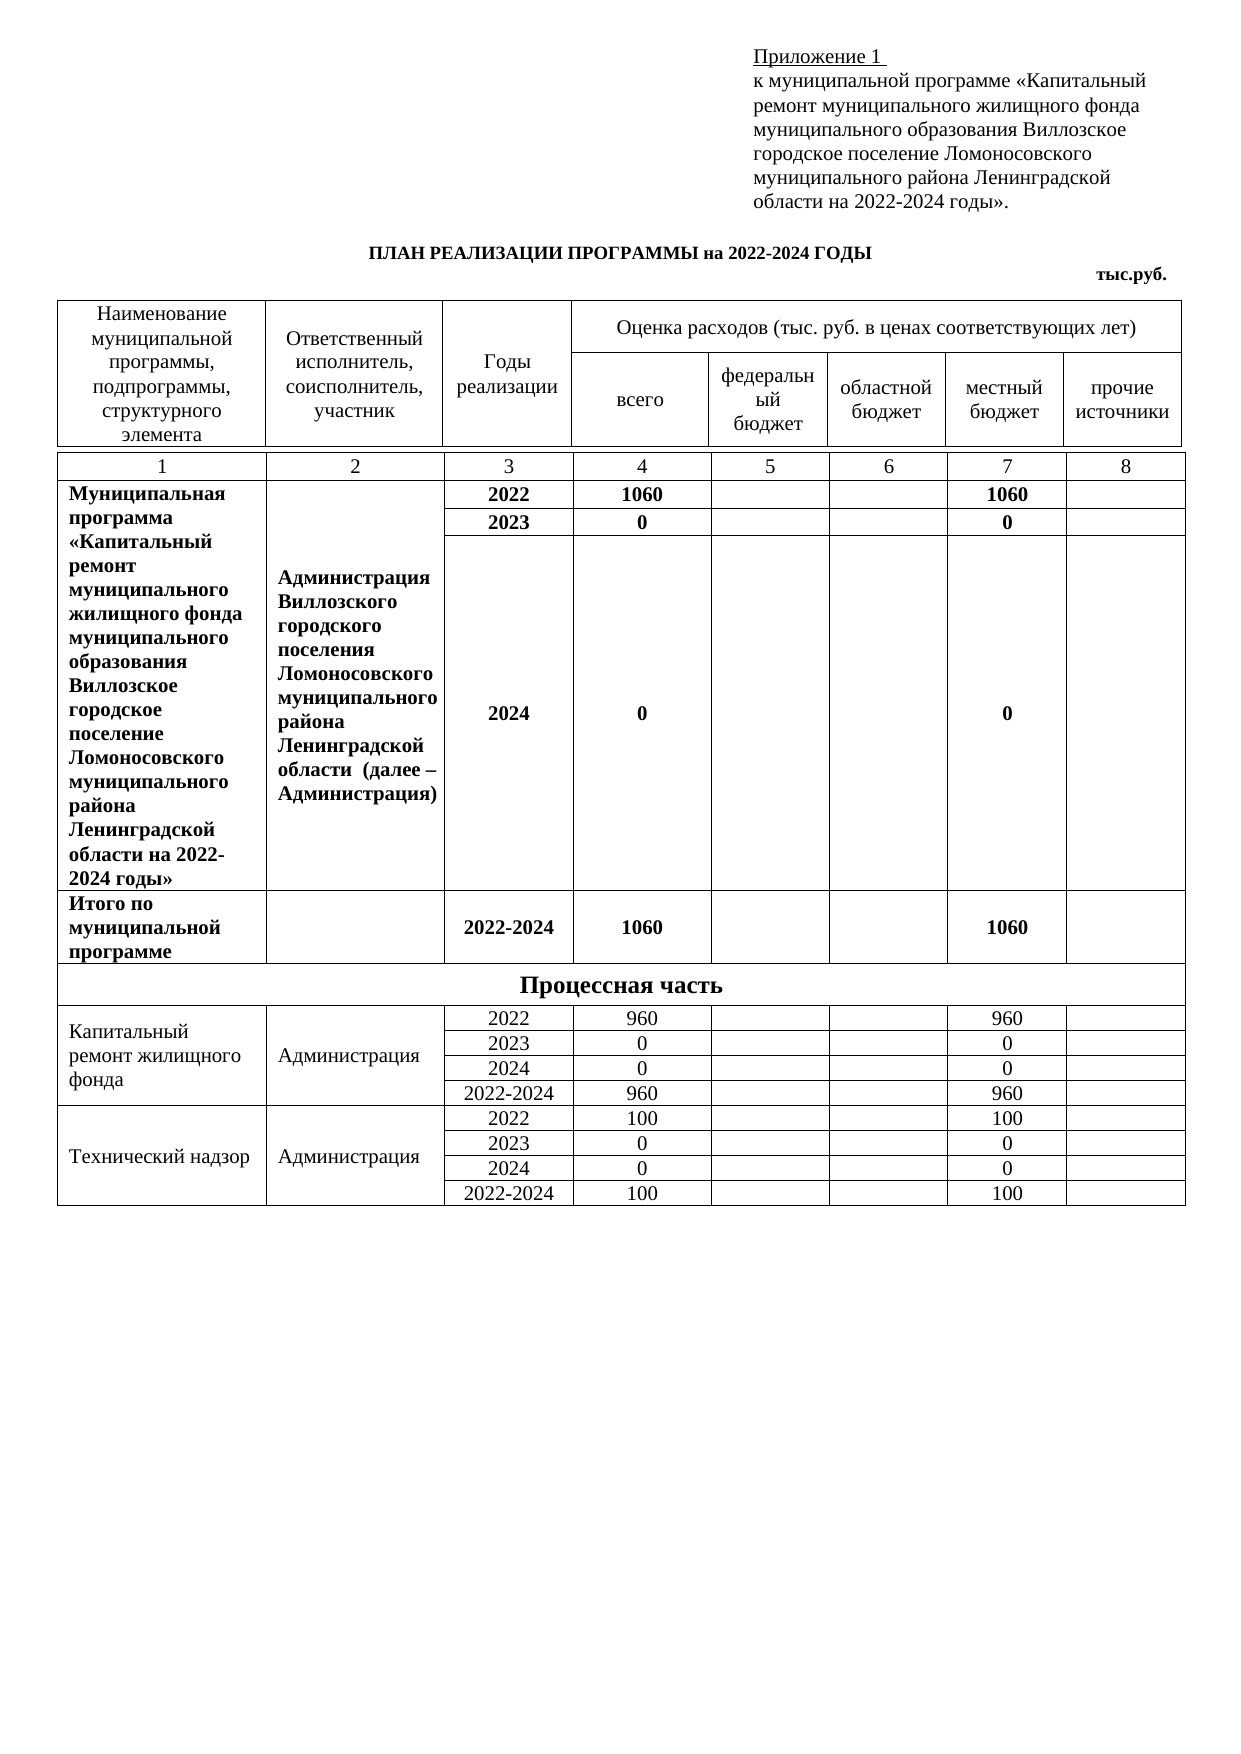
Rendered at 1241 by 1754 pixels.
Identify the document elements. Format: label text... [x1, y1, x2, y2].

table_header 2 [267, 453, 444, 479]
table_cell [830, 481, 947, 507]
table_cell [830, 1156, 947, 1180]
table_header Годы реализации [443, 301, 571, 446]
table_cell [712, 536, 829, 889]
table_cell 2022 [445, 481, 573, 507]
table_cell [712, 891, 829, 963]
text к муниципальной программе «Капитальный ремонт муниципального жилищного фонда муниципального образования Виллозское городское поселение Ломоносовского муниципального района Ленинградской области на 2022-2024 годы». [753, 68, 1181, 213]
table_cell Капитальный ремонт жилищного фонда [58, 1006, 266, 1105]
table_cell [1067, 1156, 1185, 1180]
table_cell [1067, 1031, 1185, 1055]
table_cell 100 [574, 1181, 711, 1205]
table_cell 2022 [445, 1106, 573, 1130]
table_cell [1067, 891, 1185, 963]
table_cell [830, 1006, 947, 1030]
table_cell 2022-2024 [445, 891, 573, 963]
table_cell [1067, 481, 1185, 507]
table_cell 0 [948, 1056, 1066, 1080]
table_cell прочие источники [1064, 353, 1181, 446]
table_cell 0 [948, 509, 1066, 535]
table_cell Администрация Виллозского городского поселения Ломоносовского муниципального района Ленинградской области (далее – Администрация) [267, 481, 444, 889]
table_cell Муниципальная программа «Капитальный ремонт муниципального жилищного фонда муниципального образования Виллозское городское поселение Ломоносовского муниципального района Ленинградской области на 2022-2024 годы» [58, 481, 266, 889]
table_cell 0 [948, 536, 1066, 889]
table_cell [1067, 1056, 1185, 1080]
table_header 4 [574, 453, 711, 479]
table_cell [830, 891, 947, 963]
table_cell [267, 891, 444, 963]
table_cell [712, 1081, 829, 1105]
table_cell [712, 1006, 829, 1030]
table_cell 1060 [574, 481, 711, 507]
table_cell Процессная часть [58, 964, 1185, 1004]
table_cell 2022 [445, 1006, 573, 1030]
table_header 6 [830, 453, 947, 479]
table_cell [1067, 1131, 1185, 1155]
table_cell [712, 481, 829, 507]
table_cell 0 [574, 1056, 711, 1080]
table_cell 1060 [574, 891, 711, 963]
table_cell [1067, 1181, 1185, 1205]
table_cell 2022-2024 [445, 1081, 573, 1105]
table_cell [712, 1131, 829, 1155]
table_header 5 [712, 453, 829, 479]
table_cell [712, 509, 829, 535]
table_cell 2024 [445, 1056, 573, 1080]
table_cell 960 [948, 1006, 1066, 1030]
table_cell [1067, 1006, 1185, 1030]
table_cell 1060 [948, 481, 1066, 507]
table_header Наименование муниципальной программы, подпрограммы, структурного элемента [58, 301, 265, 446]
table_cell 0 [948, 1156, 1066, 1180]
table_cell [830, 1131, 947, 1155]
table_cell 0 [948, 1031, 1066, 1055]
table_cell [830, 1106, 947, 1130]
table_cell 2023 [445, 509, 573, 535]
table_cell [1067, 1106, 1185, 1130]
table_cell местный бюджет [946, 353, 1063, 446]
table_cell [1067, 1081, 1185, 1105]
table_cell 2023 [445, 1131, 573, 1155]
table_cell 1060 [948, 891, 1066, 963]
table_cell [830, 1056, 947, 1080]
text Приложение 1 [753, 44, 1181, 68]
table_cell всего [572, 353, 708, 446]
table_cell [830, 509, 947, 535]
table_header 1 [58, 453, 266, 479]
table_cell Итого по муниципальной программе [58, 891, 266, 963]
table_cell 0 [574, 509, 711, 535]
table_cell 2022-2024 [445, 1181, 573, 1205]
text ПЛАН РЕАЛИЗАЦИИ ПРОГРАММЫ на 2022-2024 ГОДЫ [74, 242, 1167, 263]
table_cell 0 [948, 1131, 1066, 1155]
table_cell [830, 536, 947, 889]
table_cell Администрация [267, 1106, 444, 1205]
table_cell 0 [574, 536, 711, 889]
table_header Ответственный исполнитель, соисполнитель, участник [266, 301, 442, 446]
table_cell 0 [574, 1131, 711, 1155]
table_cell 2024 [445, 536, 573, 889]
table_cell федеральный бюджет [709, 353, 827, 446]
table_cell [830, 1181, 947, 1205]
table_cell [712, 1156, 829, 1180]
table_header Оценка расходов (тыс. руб. в ценах соответствующих лет) [572, 301, 1181, 352]
table_cell 100 [574, 1106, 711, 1130]
table_cell 2023 [445, 1031, 573, 1055]
table_cell 100 [948, 1106, 1066, 1130]
table_cell 2024 [445, 1156, 573, 1180]
table_cell 0 [574, 1156, 711, 1180]
table_cell [712, 1106, 829, 1130]
table_cell [830, 1031, 947, 1055]
table_cell 960 [574, 1081, 711, 1105]
table_cell 960 [948, 1081, 1066, 1105]
table_header 3 [445, 453, 573, 479]
table_cell областной бюджет [828, 353, 945, 446]
table_cell [712, 1056, 829, 1080]
table_cell Администрация [267, 1006, 444, 1105]
table_cell 960 [574, 1006, 711, 1030]
table_cell [712, 1031, 829, 1055]
table_cell 0 [574, 1031, 711, 1055]
table_cell 100 [948, 1181, 1066, 1205]
table_header 7 [948, 453, 1066, 479]
table_cell [830, 1081, 947, 1105]
text тыс.руб. [74, 263, 1167, 285]
table_header 8 [1067, 453, 1185, 479]
table_cell Технический надзор [58, 1106, 266, 1205]
table_cell [1067, 509, 1185, 535]
table_cell [712, 1181, 829, 1205]
table_cell [1067, 536, 1185, 889]
